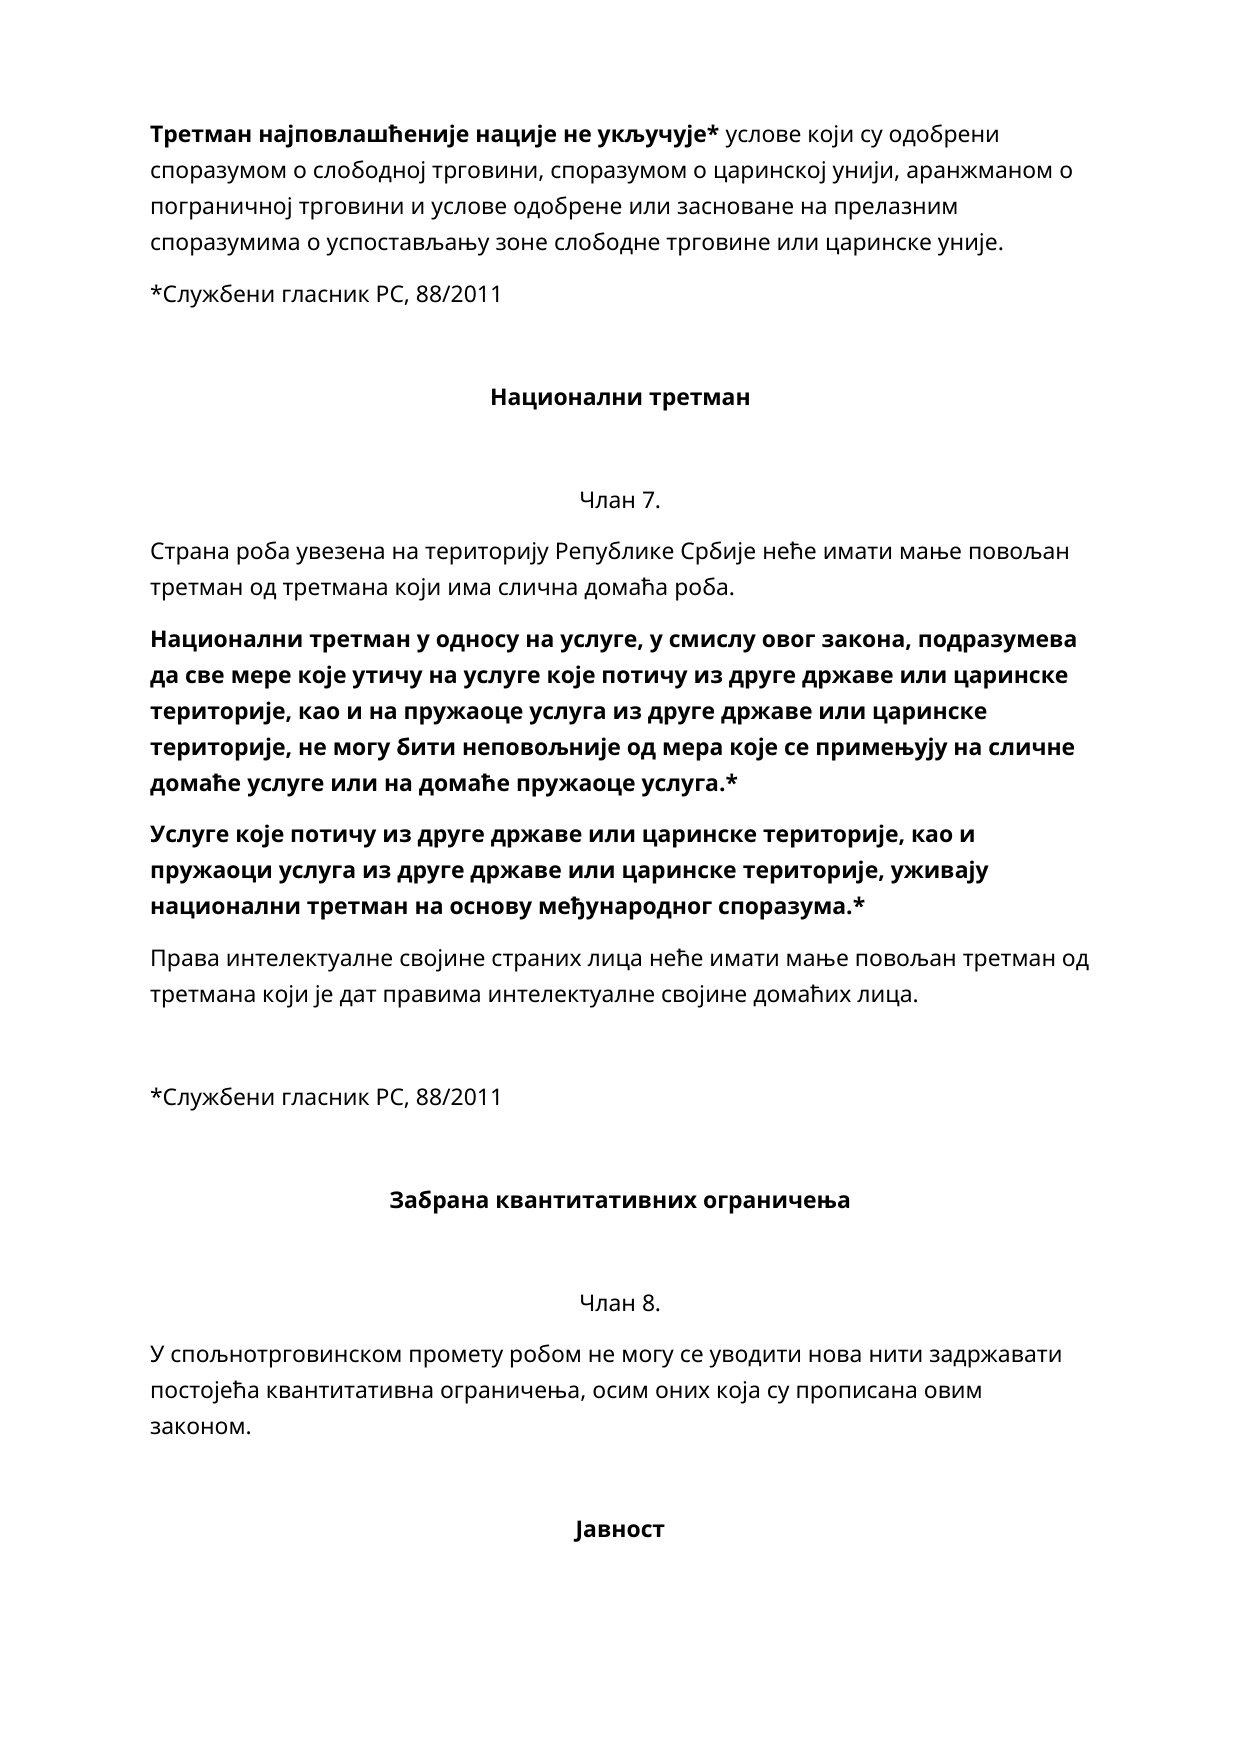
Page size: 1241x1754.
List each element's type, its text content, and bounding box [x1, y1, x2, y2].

text Третман најповлашћеније нације не укључује* услове који су одобрени споразумом о слободној трговини, споразумом о царинској унији, аранжманом о пограничној трговини и услове одобрене или засноване на прелазним споразумима о успостављању зоне слободне трговине или царинске уније. [150, 118, 1090, 257]
text Национални третман у односу на услуге, у смислу овог закона, подразумева да све мере које утичу на услуге које потичу из друге државе или царинске територије, као и на пружаоце услуга из друге државе или царинске територије, не могу бити неповољније од мера које се примењују на сличне домаће услуге или на домаће пружаоце услуга.* [150, 623, 1090, 798]
text Национални третман [150, 381, 1090, 412]
text Јавност [150, 1513, 1090, 1545]
text Члан 7. [150, 484, 1090, 515]
text Услуге које потичу из друге државе или царинске територије, као и пружаоци услуга из друге државе или царинске територије, уживају национални третман на основу међународног споразума.* [150, 818, 1090, 921]
text *Службени гласник РС, 88/2011 [150, 277, 1090, 309]
text Члан 8. [150, 1287, 1090, 1318]
text *Службени гласник РС, 88/2011 [150, 1081, 1090, 1112]
text Забрана квантитативних ограничења [150, 1184, 1090, 1215]
text Права интелектуалне својине страних лица неће имати мање повољан третман од третмана који је дат правима интелектуалне својине домаћих лица. [150, 942, 1090, 1009]
text У спољнотрговинском промету робом не могу се уводити нова нити задржавати постојећа квантитативна ограничења, осим оних која су прописана овим законом. [150, 1338, 1090, 1442]
text Страна роба увезена на територију Републике Србије неће имати мање повољан третман од третмана који има слична домаћа роба. [150, 535, 1090, 602]
